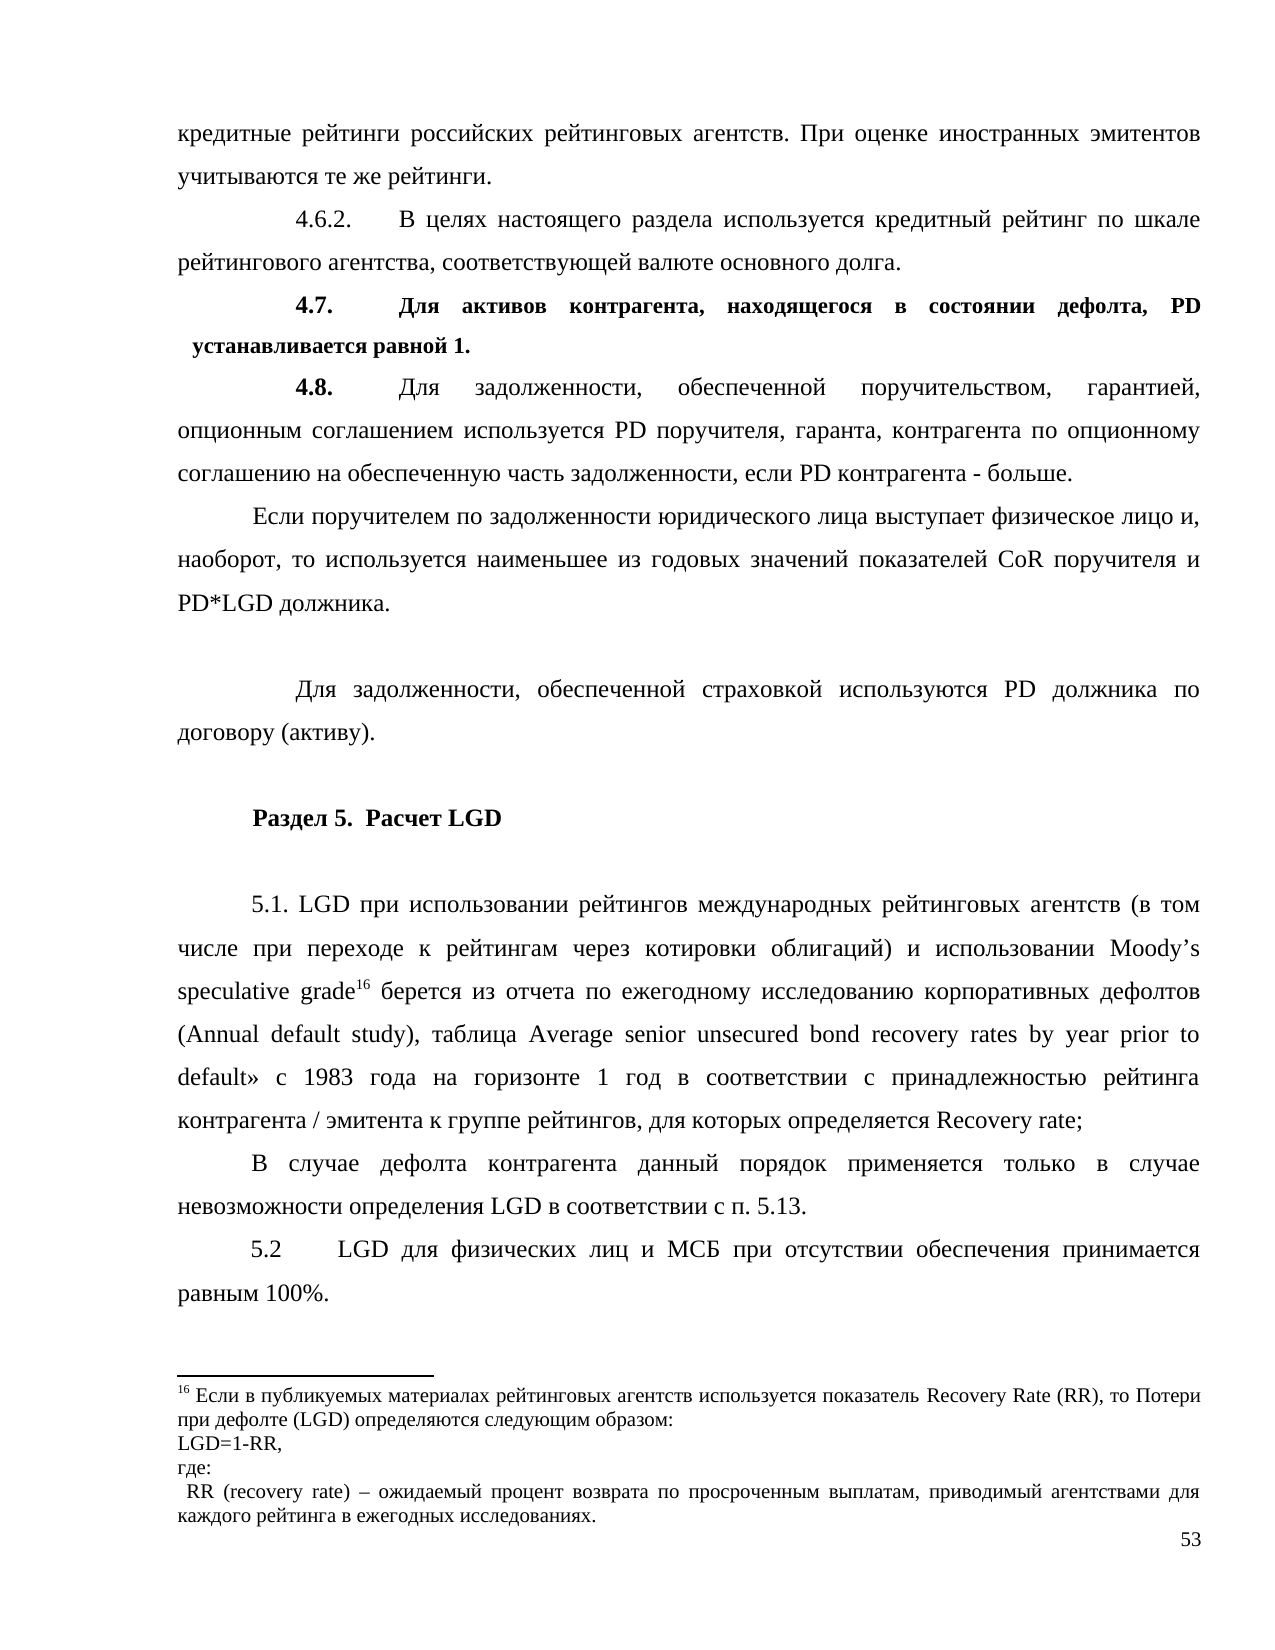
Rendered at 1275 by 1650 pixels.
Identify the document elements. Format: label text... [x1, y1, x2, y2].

list В целях настоящего раздела используется кредитный рейтинг по шкале рейтингового агентства, соответствующей валюте основного долга. [177, 204, 1201, 276]
list Для задолженности, обеспеченной поручительством, гарантией, опционным соглашением используется PD поручителя, гаранта, контрагента по опционному соглашению на обеспеченную часть задолженности, если PD контрагента - больше. [177, 372, 1201, 487]
text Раздел 5. Расчет LGD [252, 803, 1201, 832]
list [177, 118, 1201, 190]
text 5.1. LGD при использовании рейтингов международных рейтинговых агентств (в том числе при переходе к рейтингам через котировки облигаций) и использовании Moody’s speculative grade берется из отчета по ежегодному исследованию корпоративных дефолтов (Annual default study), таблица Average senior unsecured bond recovery rates by year prior to default» с 1983 года на горизонте 1 год в соответствии с принадлежностью рейтинга контрагента / эмитента к группе рейтингов, для которых определяется Recovery rate; [177, 889, 1201, 1134]
list Для активов контрагента, находящегося в состоянии дефолта, PD устанавливается равной 1. [192, 291, 1201, 359]
text Для задолженности, обеспеченной страховкой используются PD должника по договору (активу). [177, 674, 1201, 746]
text В случае дефолта контрагента данный порядок применяется только в случае невозможности определения LGD в соответствии с п. 5.13. [177, 1148, 1201, 1220]
list Если поручителем по задолженности юридического лица выступает физическое лицо и, наоборот, то используется наименьшее из годовых значений показателей CoR поручителя и PD*LGD должника. [177, 501, 1201, 616]
list LGD для физических лиц и МСБ при отсутствии обеспечения принимается равным 100%. [177, 1234, 1201, 1306]
